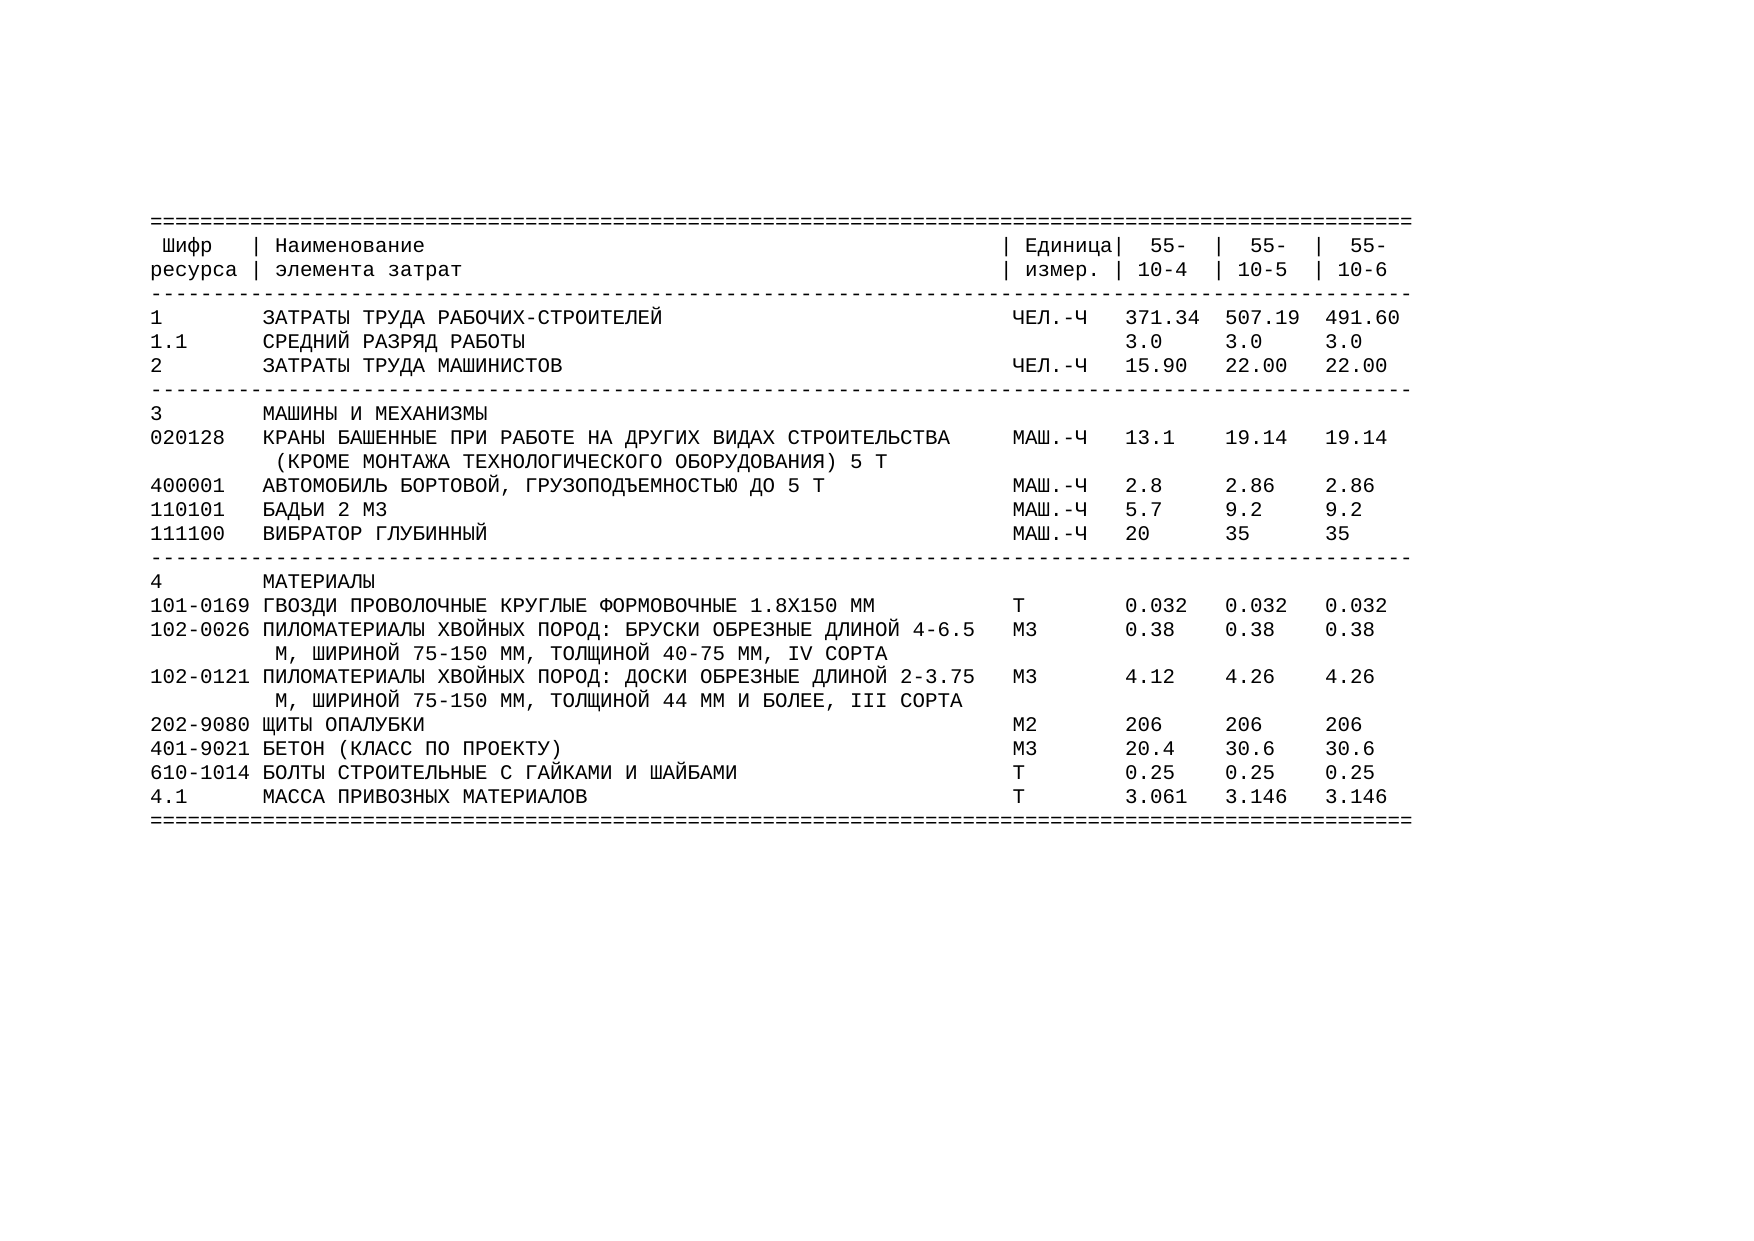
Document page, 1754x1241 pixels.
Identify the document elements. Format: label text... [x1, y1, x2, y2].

text 2 ЗАТРАТЫ ТРУДА МАШИНИСТОВ ЧЕЛ.-Ч 15.90 22.00 22.00 [150, 355, 1604, 379]
text 102-0121 ПИЛОМАТЕРИАЛЫ ХВОЙНЫХ ПОРОД: ДОСКИ ОБРЕЗНЫЕ ДЛИНОЙ 2-3.75 М3 4.12 4.26 4.26 [150, 666, 1604, 690]
text 610-1014 БОЛТЫ СТРОИТЕЛЬНЫЕ С ГАЙКАМИ И ШАЙБАМИ Т 0.25 0.25 0.25 [150, 762, 1604, 786]
text ===================================================================================================== [150, 810, 1604, 834]
text 111100 ВИБРАТОР ГЛУБИННЫЙ МАШ.-Ч 20 35 35 [150, 523, 1604, 547]
text 020128 КРАНЫ БАШЕННЫЕ ПРИ РАБОТЕ НА ДРУГИХ ВИДАХ СТРОИТЕЛЬСТВА МАШ.-Ч 13.1 19.14 19.14 [150, 427, 1604, 451]
text Шифр | Наименование | Единица| 55- | 55- | 55- [150, 235, 1604, 259]
text ресурса | элемента затрат | измер. | 10-4 | 10-5 | 10-6 [150, 259, 1604, 283]
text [150, 211, 1604, 235]
text ----------------------------------------------------------------------------------------------------- [150, 547, 1604, 571]
text 1.1 СРЕДНИЙ РАЗРЯД РАБОТЫ 3.0 3.0 3.0 [150, 331, 1604, 355]
text ----------------------------------------------------------------------------------------------------- [150, 283, 1604, 307]
text 101-0169 ГВОЗДИ ПРОВОЛОЧНЫЕ КРУГЛЫЕ ФОРМОВОЧНЫЕ 1.8Х150 ММ Т 0.032 0.032 0.032 [150, 594, 1604, 618]
text 4 МАТЕРИАЛЫ [150, 571, 1604, 594]
text 4.1 МАССА ПРИВОЗНЫХ МАТЕРИАЛОВ Т 3.061 3.146 3.146 [150, 786, 1604, 810]
text 3 МАШИНЫ И МЕХАНИЗМЫ [150, 403, 1604, 427]
text 110101 БАДЬИ 2 М3 МАШ.-Ч 5.7 9.2 9.2 [150, 499, 1604, 523]
text (КРОМЕ МОНТАЖА ТЕХНОЛОГИЧЕСКОГО ОБОРУДОВАНИЯ) 5 Т [150, 451, 1604, 475]
text М, ШИРИНОЙ 75-150 ММ, ТОЛЩИНОЙ 44 ММ И БОЛЕЕ, III СОРТА [150, 690, 1604, 714]
text 1 ЗАТРАТЫ ТРУДА РАБОЧИХ-СТРОИТЕЛЕЙ ЧЕЛ.-Ч 371.34 507.19 491.60 [150, 307, 1604, 331]
text 202-9080 ЩИТЫ ОПАЛУБКИ М2 206 206 206 [150, 714, 1604, 738]
text ----------------------------------------------------------------------------------------------------- [150, 379, 1604, 403]
text М, ШИРИНОЙ 75-150 ММ, ТОЛЩИНОЙ 40-75 ММ, IV СОРТА [150, 642, 1604, 666]
text 401-9021 БЕТОН (КЛАСС ПО ПРОЕКТУ) М3 20.4 30.6 30.6 [150, 738, 1604, 762]
text 400001 АВТОМОБИЛЬ БОРТОВОЙ, ГРУЗОПОДЪЕМНОСТЬЮ ДО 5 Т МАШ.-Ч 2.8 2.86 2.86 [150, 475, 1604, 499]
text 102-0026 ПИЛОМАТЕРИАЛЫ ХВОЙНЫХ ПОРОД: БРУСКИ ОБРЕЗНЫЕ ДЛИНОЙ 4-6.5 М3 0.38 0.38 0.38 [150, 618, 1604, 642]
